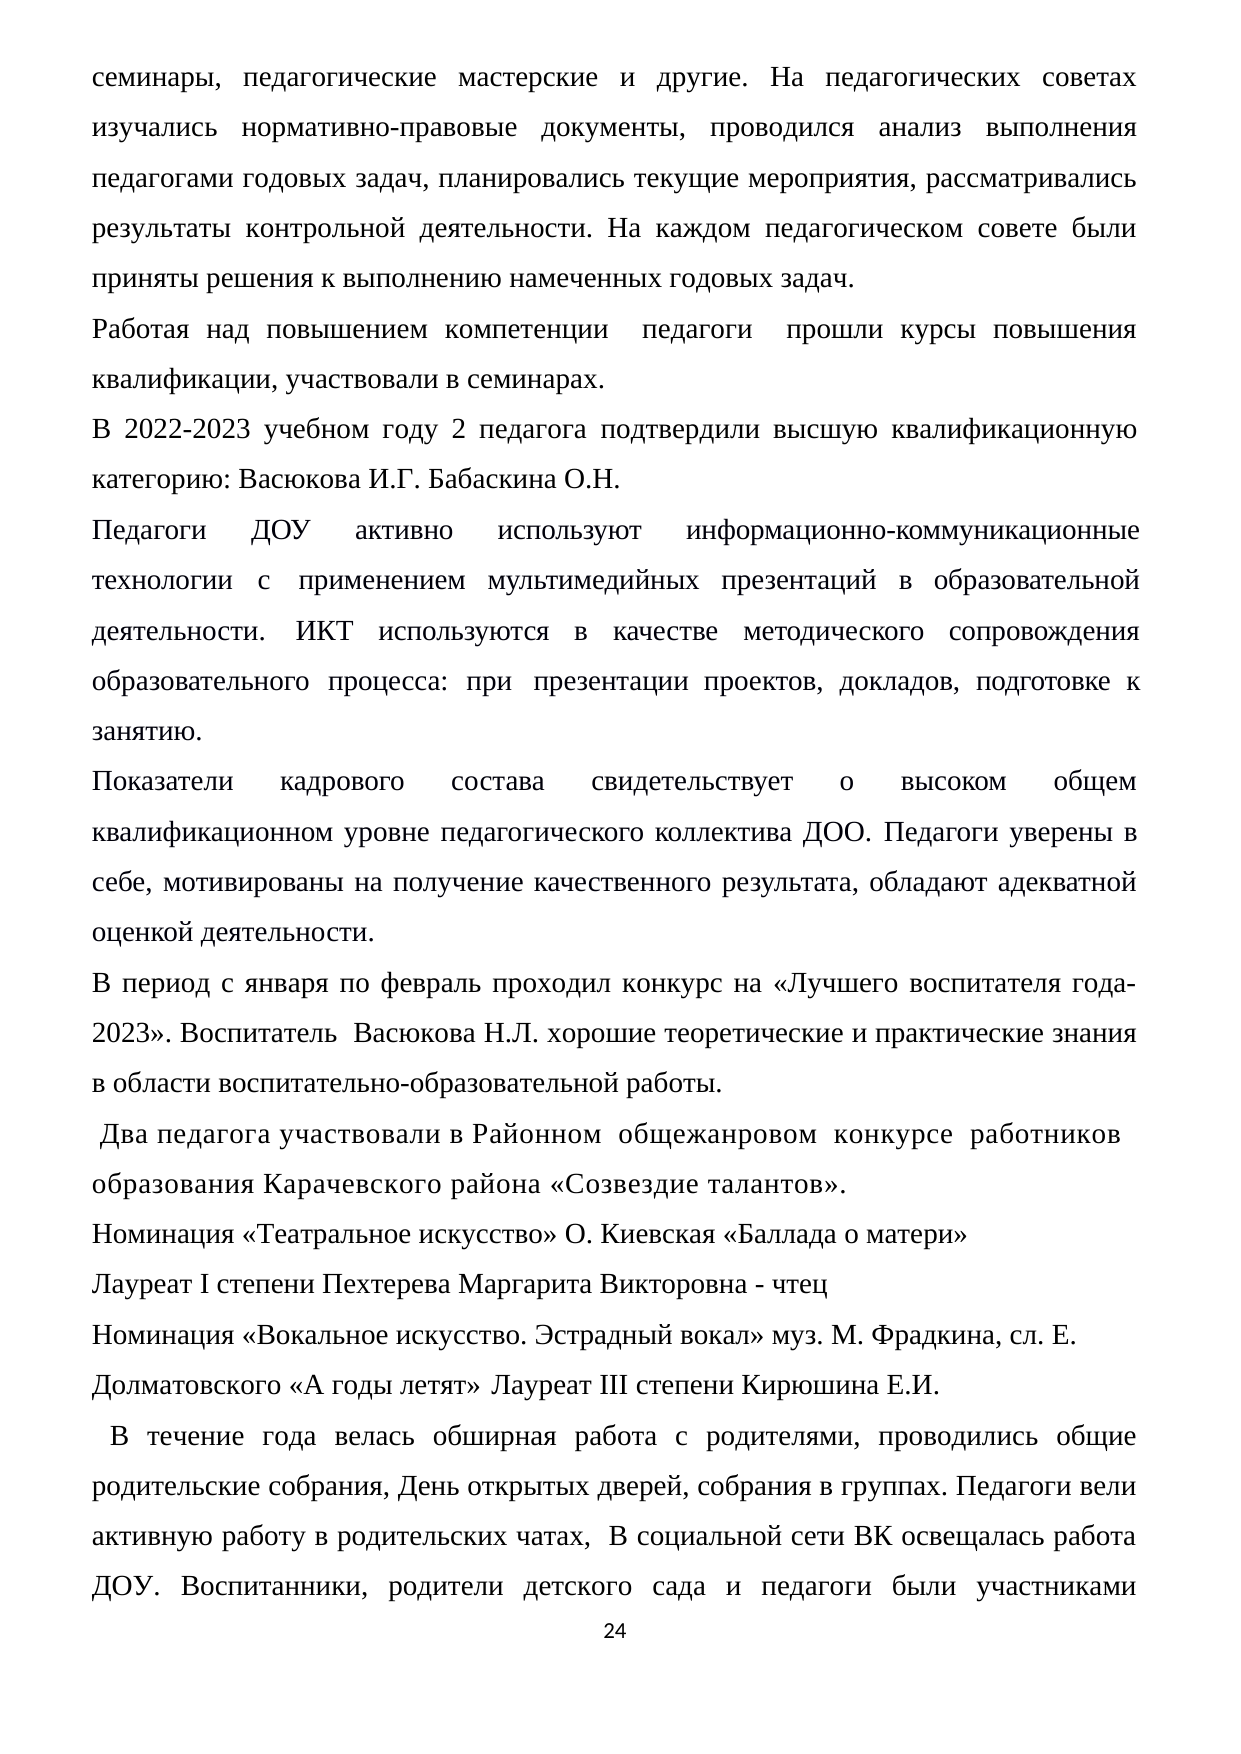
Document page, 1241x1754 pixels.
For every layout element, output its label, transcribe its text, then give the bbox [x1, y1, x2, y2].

text Педагоги ДОУ активно используют информационно-коммуникационные технологии с применением мультимедийных презентаций в образовательной деятельности. ИКТ используются в качестве методического сопровождения образовательного процесса: при презентации проектов, докладов, подготовке к занятию. [92, 512, 1140, 747]
text В период с января по февраль проходил конкурс на «Лучшего воспитателя года-2023». Воспитатель Васюкова Н.Л. хорошие теоретические и практические знания в области воспитательно-образовательной работы. [92, 965, 1138, 1099]
text Работая над повышением компетенции педагоги прошли курсы повышения квалификации, участвовали в семинарах. [92, 311, 1138, 394]
text Лауреат I cтепени Пехтерева Маргарита Викторовна - чтец [92, 1267, 1138, 1300]
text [92, 1418, 1138, 1602]
text В 2022-2023 учебном году 2 педагога подтвердили высшую квалификационную категорию: Васюкова И.Г. Бабаскина О.Н. [92, 411, 1138, 495]
text Два педагога участвовали в Районном общежанровом конкурсе работников образования Карачевского района «Созвездие талантов». [92, 1116, 1138, 1199]
text Номинация «Вокальное искусство. Эстрадный вокал» муз. М. Фрадкина, сл. Е. Долматовского «А годы летят» Лауреат III степени Кирюшина Е.И. [92, 1317, 1138, 1401]
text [92, 59, 1138, 294]
text Показатели кадрового состава свидетельствует о высоком общем квалификационном уровне педагогического коллектива ДОО. Педагоги уверены в себе, мотивированы на получение качественного результата, обладают адекватной оценкой деятельности. [92, 797, 1138, 948]
text Номинация «Театральное искусство» О. Киевская «Баллада о матери» [92, 1216, 1138, 1250]
